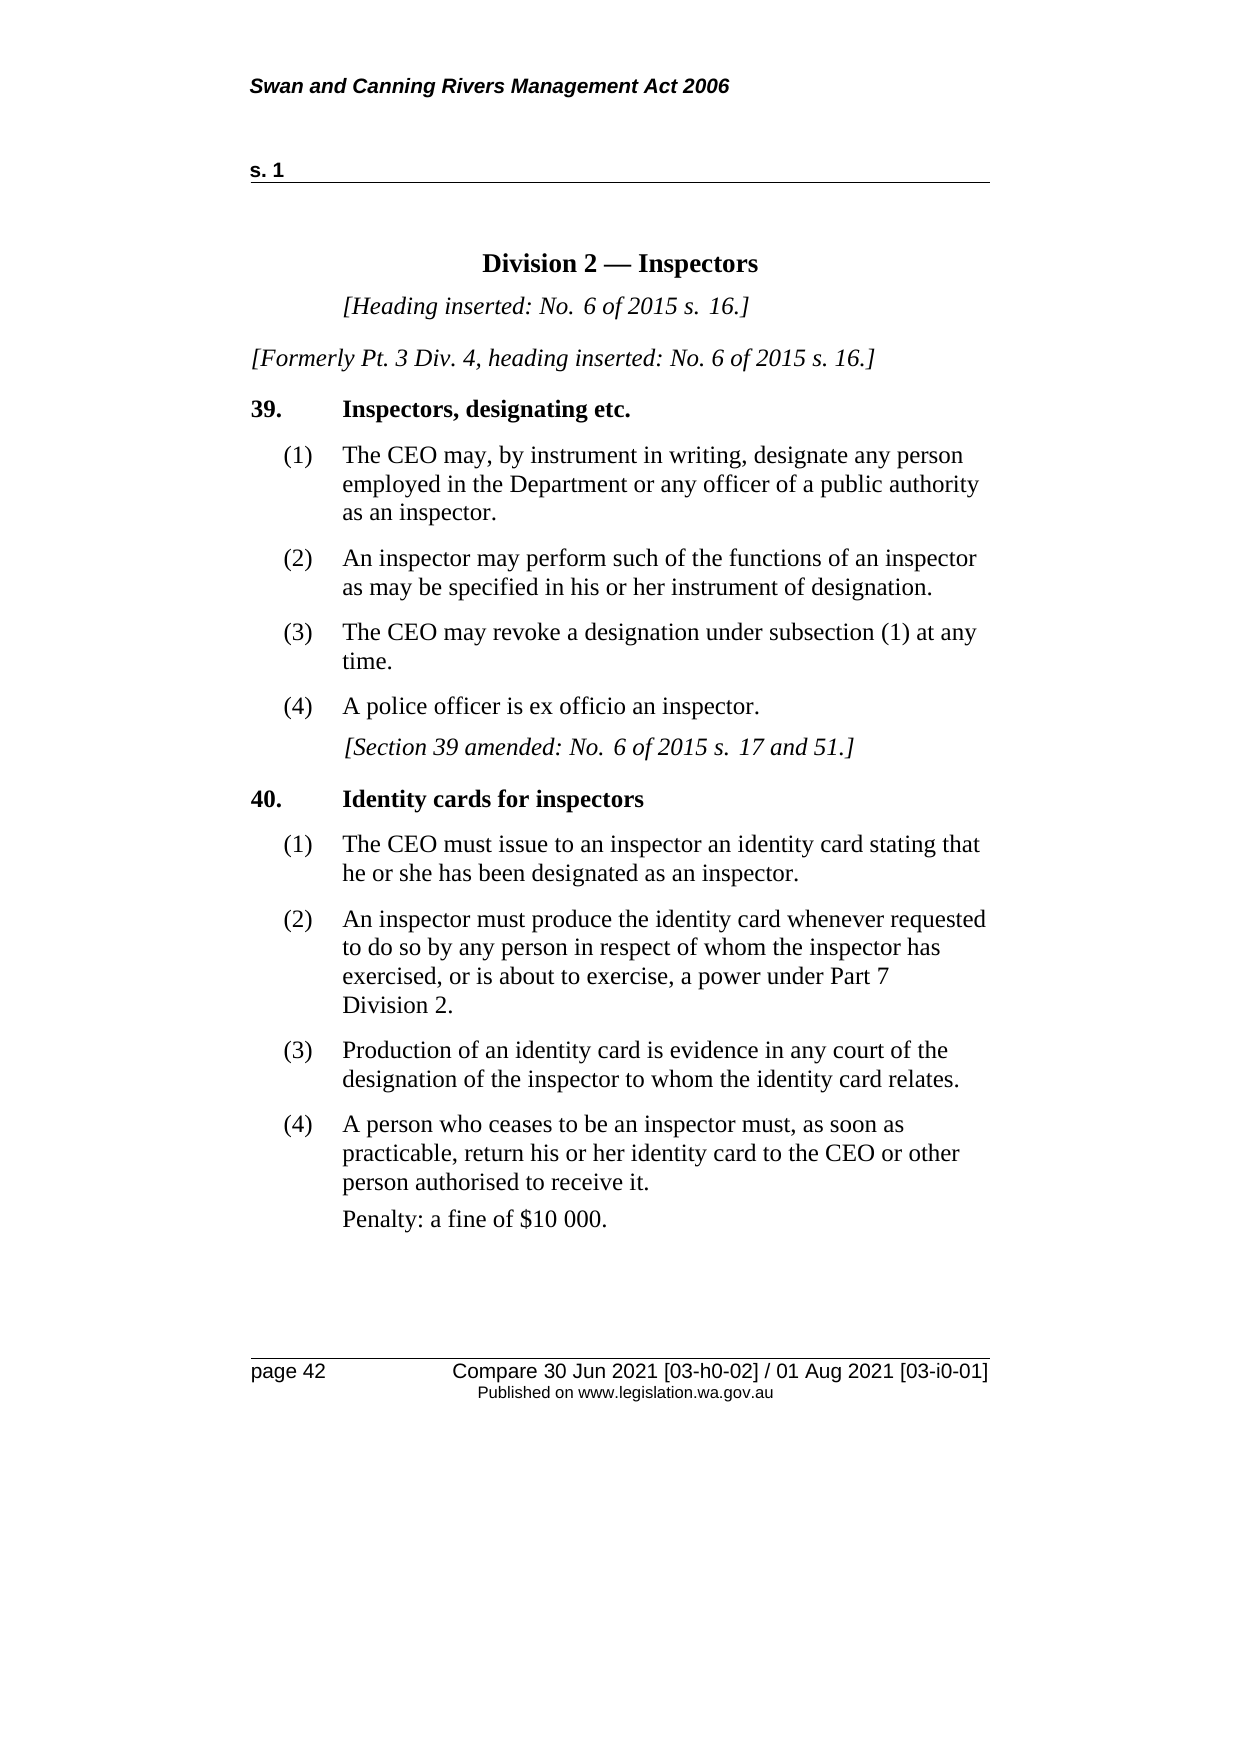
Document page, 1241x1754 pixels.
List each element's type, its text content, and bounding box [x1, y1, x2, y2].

subtitle 39. Inspectors, designating etc. [251, 394, 990, 423]
text (2) An inspector must produce the identity card whenever requested to do so by any person in respect of whom the inspector has exercised, or is about to exercise, a power under Part 7 Division 2. [251, 904, 990, 1019]
text (4) A police officer is ex officio an inspector. [251, 691, 990, 720]
text (3) Production of an identity card is evidence in any court of the designation of the inspector to whom the identity card relates. [251, 1035, 990, 1093]
subtitle 40. Identity cards for inspectors [251, 784, 990, 813]
text (2) An inspector may perform such of the functions of an inspector as may be specified in his or her instrument of designation. [251, 543, 990, 600]
text [Section 39 amended: No. 6 of 2015 s. 17 and 51.] [251, 732, 990, 761]
text (1) The CEO may, by instrument in writing, designate any person employed in the Department or any officer of a public authority as an inspector. [251, 440, 990, 526]
text Penalty: a fine of $10 000. [251, 1204, 990, 1233]
text (4) A person who ceases to be an inspector must, as soon as practicable, return his or her identity card to the CEO or other person authorised to receive it. [251, 1109, 990, 1196]
text [Formerly Pt. 3 Div. 4, heading inserted: No. 6 of 2015 s. 16.] [251, 343, 990, 372]
text (3) The CEO may revoke a designation under subsection (1) at any time. [251, 617, 990, 674]
subtitle Division 2 — Inspectors [251, 247, 990, 279]
text (1) The CEO must issue to an inspector an identity card stating that he or she has been designated as an inspector. [251, 829, 990, 887]
subtitle [Heading inserted: No. 6 of 2015 s. 16.] [251, 291, 990, 320]
